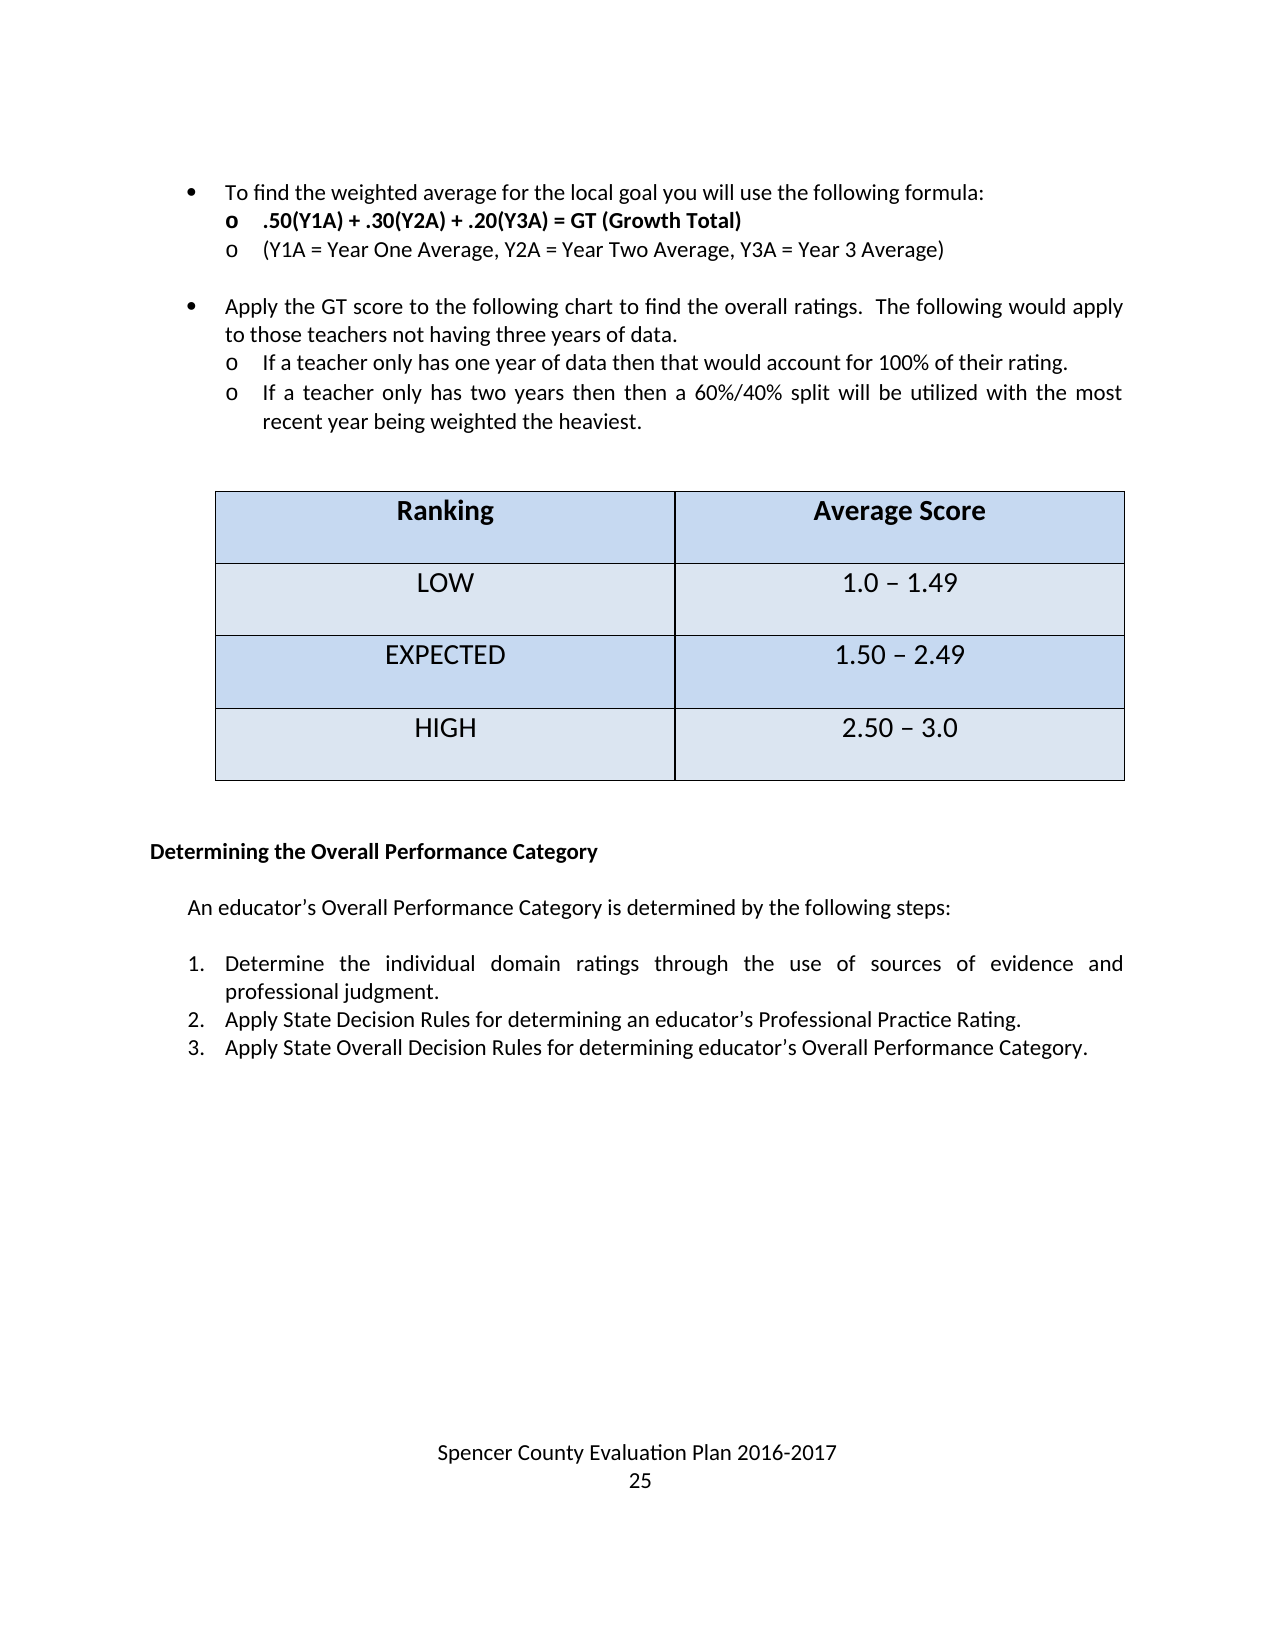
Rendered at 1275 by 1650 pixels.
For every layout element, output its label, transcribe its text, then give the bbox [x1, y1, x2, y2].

table_header Average Score [676, 492, 1124, 563]
list Determine the individual domain ratings through the use of sources of evidence and professional judgment. [187, 949, 1125, 1005]
table_cell HIGH [216, 709, 674, 780]
text An educator’s Overall Performance Category is determined by the following steps: [187, 893, 1125, 921]
table_cell 1.50 – 2.49 [676, 636, 1124, 708]
list If a teacher only has one year of data then that would account for 100% of their rating. [225, 348, 1125, 378]
list Apply State Overall Decision Rules for determining educator’s Overall Performance Category. [187, 1033, 1125, 1061]
table_cell EXPECTED [216, 636, 674, 708]
list If a teacher only has two years then then a 60%/40% split will be utilized with the most recent year being weighted the heaviest. [225, 378, 1125, 435]
list (Y1A = Year One Average, Y2A = Year Two Average, Y3A = Year 3 Average) [225, 235, 1125, 264]
list Apply State Decision Rules for determining an educator’s Professional Practice Rating. [187, 1005, 1125, 1033]
list .50(Y1A) + .30(Y2A) + .20(Y3A) = GT (Growth Total) [225, 206, 1125, 235]
text Determining the Overall Performance Category [150, 837, 1125, 865]
list Apply the GT score to the following chart to find the overall ratings. The following would apply to those teachers not having three years of data. [187, 292, 1125, 348]
list To find the weighted average for the local goal you will use the following formula: [187, 178, 1125, 206]
table_cell 1.0 – 1.49 [676, 564, 1124, 635]
table_cell 2.50 – 3.0 [676, 709, 1124, 780]
table_cell LOW [216, 564, 674, 635]
table_header Ranking [216, 492, 674, 563]
